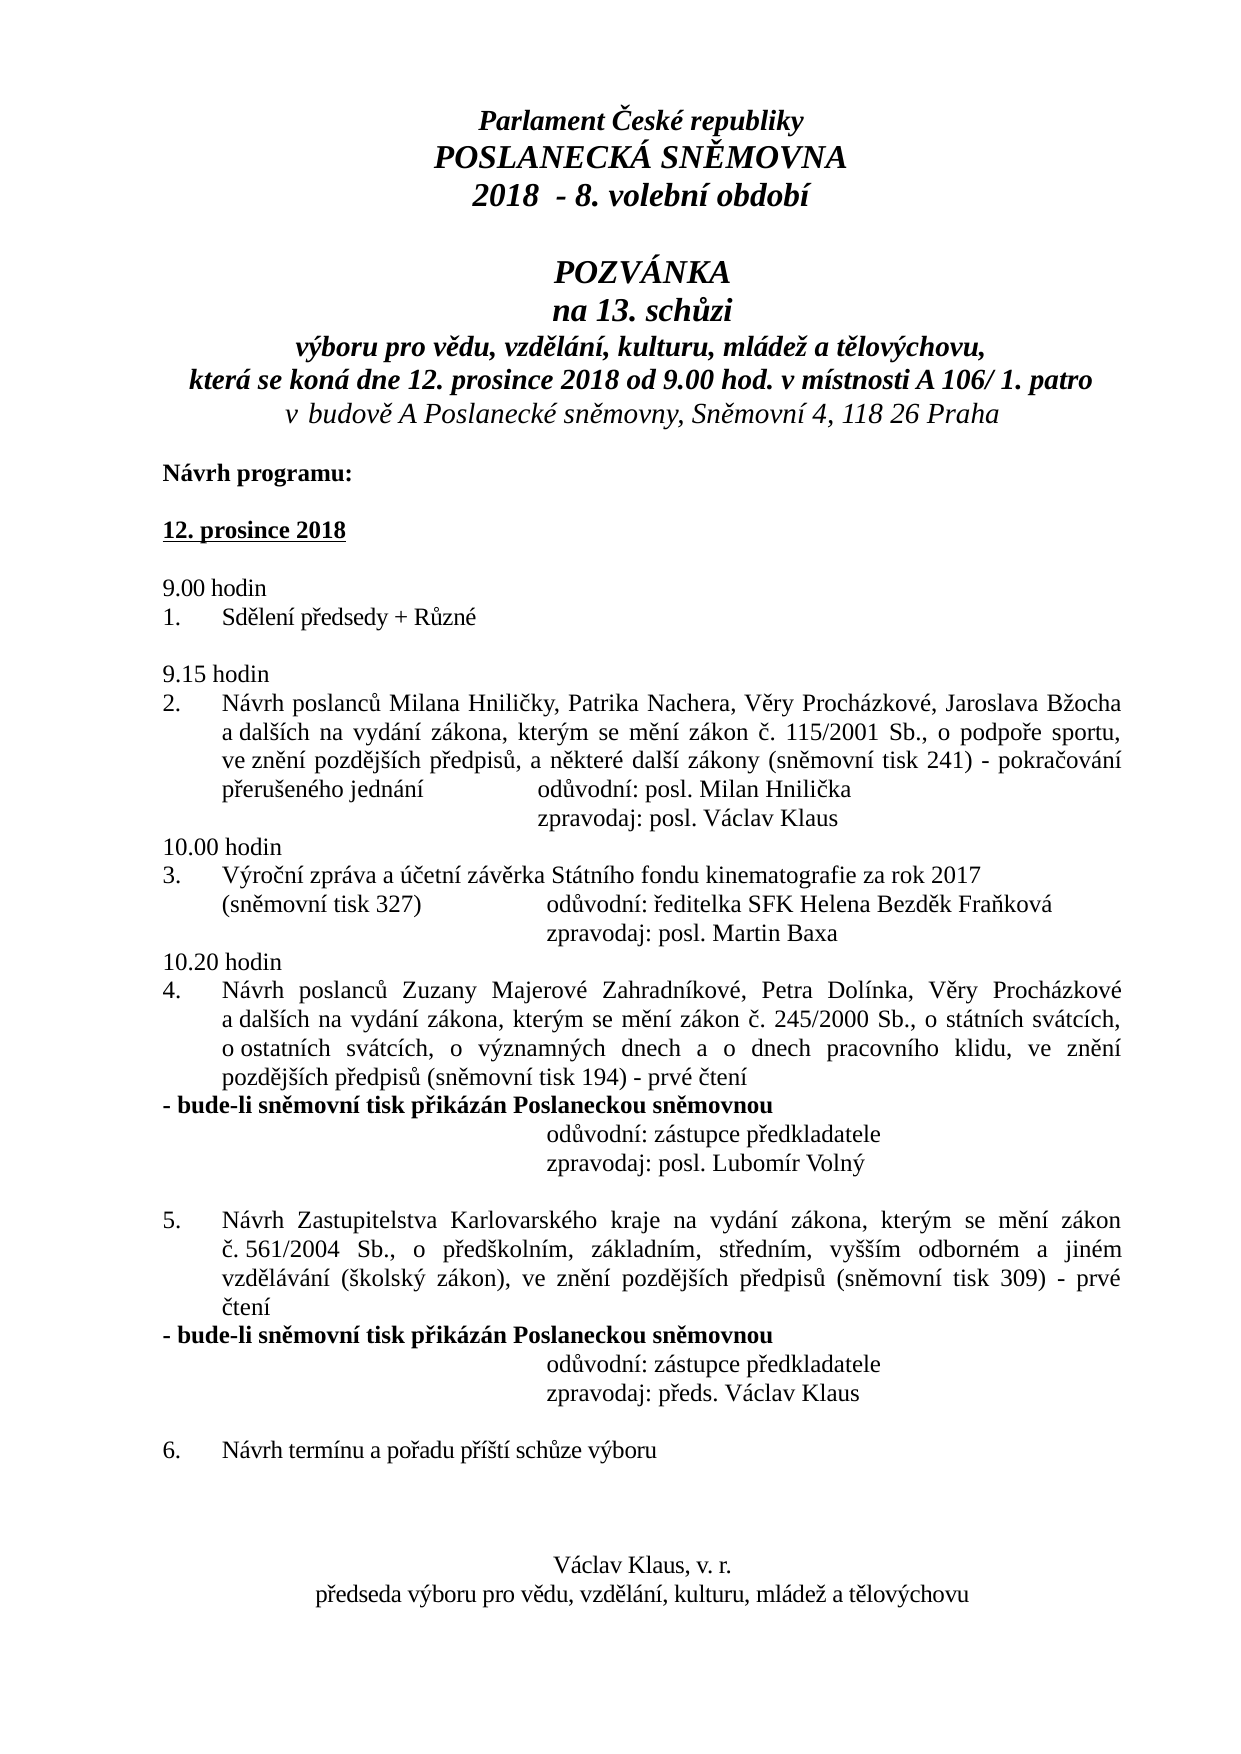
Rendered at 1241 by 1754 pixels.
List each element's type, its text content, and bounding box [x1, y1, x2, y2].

text zpravodaj: posl. Václav Klaus [162, 803, 1122, 832]
text výboru pro vědu, vzdělání, kulturu, mládež a tělovýchovu, [162, 329, 1122, 362]
text odůvodní: zástupce předkladatele [162, 1349, 1122, 1378]
text 3. Výroční zpráva a účetní závěrka Státního fondu kinematografie za rok 2017 [162, 861, 1122, 889]
text POZVÁNKA [162, 252, 1122, 290]
text předseda výboru pro vědu, vzdělání, kulturu, mládež a tělovýchovu [162, 1579, 1122, 1608]
text 9.15 hodin [162, 659, 1122, 688]
text 10.20 hodin [162, 947, 1122, 976]
text 2018 - 8. volební období [162, 175, 1122, 214]
text 1. Sdělení předsedy + Různé [162, 602, 1122, 631]
text 10.00 hodin [162, 832, 1122, 861]
text 12. prosince 2018 [162, 516, 1122, 544]
text (sněmovní tisk 327) odůvodní: ředitelka SFK Helena Bezděk Fraňková [162, 889, 1122, 918]
text Václav Klaus, v. r. [162, 1551, 1122, 1579]
text - bude-li sněmovní tisk přikázán Poslaneckou sněmovnou [162, 1091, 1122, 1119]
text na 13. schůzi [162, 290, 1122, 329]
text zpravodaj: posl. Lubomír Volný [162, 1148, 1122, 1177]
text Parlament České republiky [162, 103, 1122, 137]
text která se koná dne 12. prosince 2018 od 9.00 hod. v místnosti A 106/ 1. patro v budově A Poslanecké sněmovny, Sněmovní 4, 118 26 Praha [162, 362, 1122, 429]
text odůvodní: zástupce předkladatele [162, 1119, 1122, 1148]
text Návrh programu: [162, 458, 1122, 487]
text POSLANECKÁ SNĚMOVNA [162, 137, 1122, 175]
text 2. Návrh poslanců Milana Hniličky, Patrika Nachera, Věry Procházkové, Jaroslava Bžocha a dalších na vydání zákona, kterým se mění zákon č. 115/2001 Sb., o podpoře sportu, ve znění pozdějších předpisů, a některé další zákony (sněmovní tisk 241) - pokračování přerušeného jednání odůvodní: posl. Milan Hnilička [162, 688, 1122, 803]
text zpravodaj: posl. Martin Baxa [162, 918, 1122, 947]
text 4. Návrh poslanců Zuzany Majerové Zahradníkové, Petra Dolínka, Věry Procházkové a dalších na vydání zákona, kterým se mění zákon č. 245/2000 Sb., o státních svátcích, o ostatních svátcích, o významných dnech a o dnech pracovního klidu, ve znění pozdějších předpisů (sněmovní tisk 194) - prvé čtení [162, 976, 1122, 1091]
text - bude-li sněmovní tisk přikázán Poslaneckou sněmovnou [162, 1321, 1122, 1349]
text 6. Návrh termínu a pořadu příští schůze výboru [162, 1436, 1122, 1464]
text 5. Návrh Zastupitelstva Karlovarského kraje na vydání zákona, kterým se mění zákon č. 561/2004 Sb., o předškolním, základním, středním, vyšším odborném a jiném vzdělávání (školský zákon), ve znění pozdějších předpisů (sněmovní tisk 309) - prvé čtení [162, 1206, 1122, 1321]
text 9.00 hodin [162, 573, 1122, 602]
text zpravodaj: předs. Václav Klaus [162, 1378, 1122, 1407]
